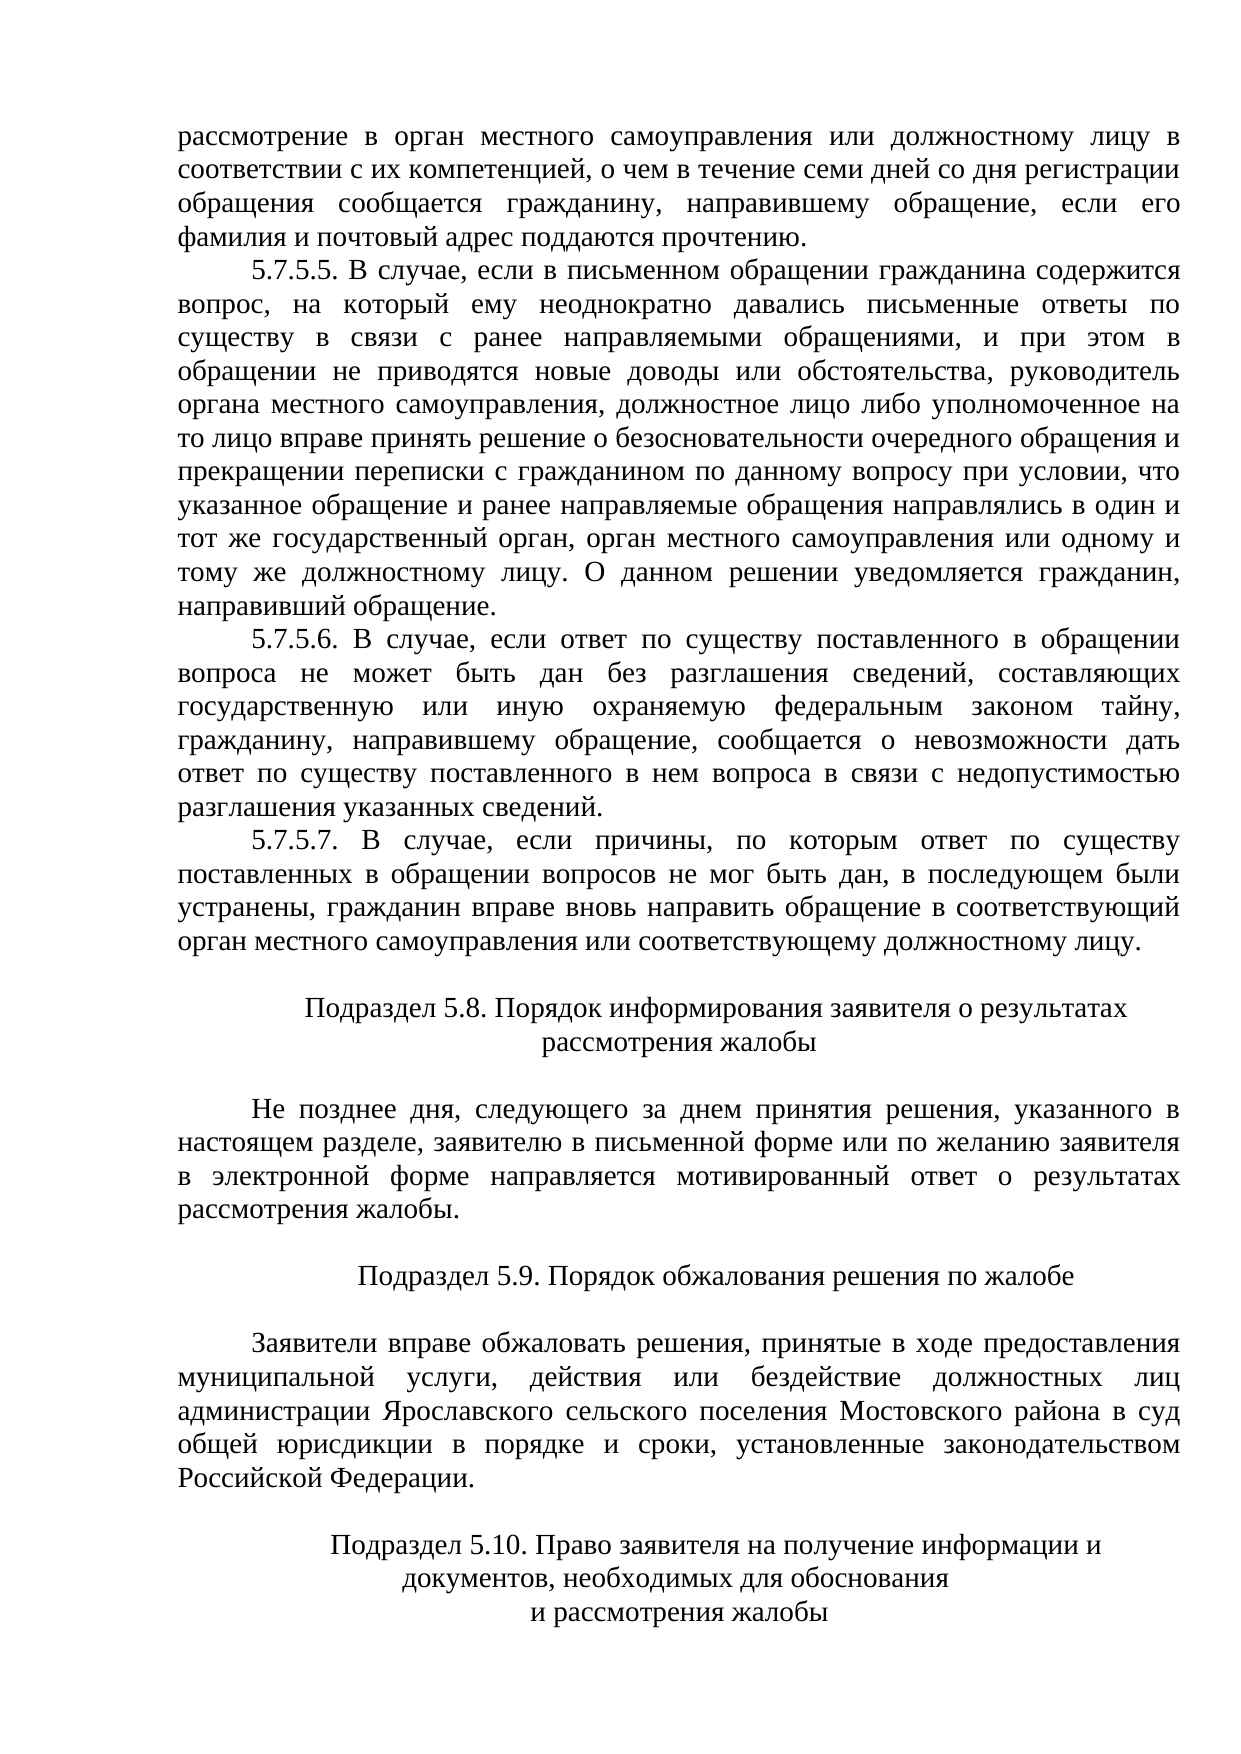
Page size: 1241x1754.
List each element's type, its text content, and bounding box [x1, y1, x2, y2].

text 5.7.5.6. В случае, если ответ по существу поставленного в обращении вопроса не может быть дан без разглашения сведений, составляющих государственную или иную охраняемую федеральным законом тайну, гражданину, направившему обращение, сообщается о невозможности дать ответ по существу поставленного в нем вопроса в связи с недопустимостью разглашения указанных сведений. [177, 621, 1181, 822]
text 5.7.5.5. В случае, если в письменном обращении гражданина содержится вопрос, на который ему неоднократно давались письменные ответы по существу в связи с ранее направляемыми обращениями, и при этом в обращении не приводятся новые доводы или обстоятельства, руководитель органа местного самоуправления, должностное лицо либо уполномоченное на то лицо вправе принять решение о безосновательности очередного обращения и прекращении переписки с гражданином по данному вопросу при условии, что указанное обращение и ранее направляемые обращения направлялись в один и тот же государственный орган, орган местного самоуправления или одному и тому же должностному лицу. О данном решении уведомляется гражданин, направивший обращение. [177, 252, 1181, 621]
text Заявители вправе обжаловать решения, принятые в ходе предоставления муниципальной услуги, действия или бездействие должностных лиц администрации Ярославского сельского поселения Мостовского района в суд общей юрисдикции в порядке и сроки, установленные законодательством Российской Федерации. [177, 1326, 1181, 1493]
text 5.7.5.7. В случае, если причины, по которым ответ по существу поставленных в обращении вопросов не мог быть дан, в последующем были устранены, гражданин вправе вновь направить обращение в соответствующий орган местного самоуправления или соответствующему должностному лицу. [177, 822, 1181, 957]
text Не позднее дня, следующего за днем принятия решения, указанного в настоящем разделе, заявителю в письменной форме или по желанию заявителя в электронной форме направляется мотивированный ответ о результатах рассмотрения жалобы. [177, 1091, 1181, 1225]
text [177, 118, 1181, 252]
text Подраздел 5.8. Порядок информирования заявителя о результатах рассмотрения жалобы [177, 990, 1181, 1057]
text Подраздел 5.10. Право заявителя на получение информации и документов, необходимых для обоснования и рассмотрения жалобы [177, 1527, 1181, 1627]
text Подраздел 5.9. Порядок обжалования решения по жалобе [177, 1258, 1181, 1292]
